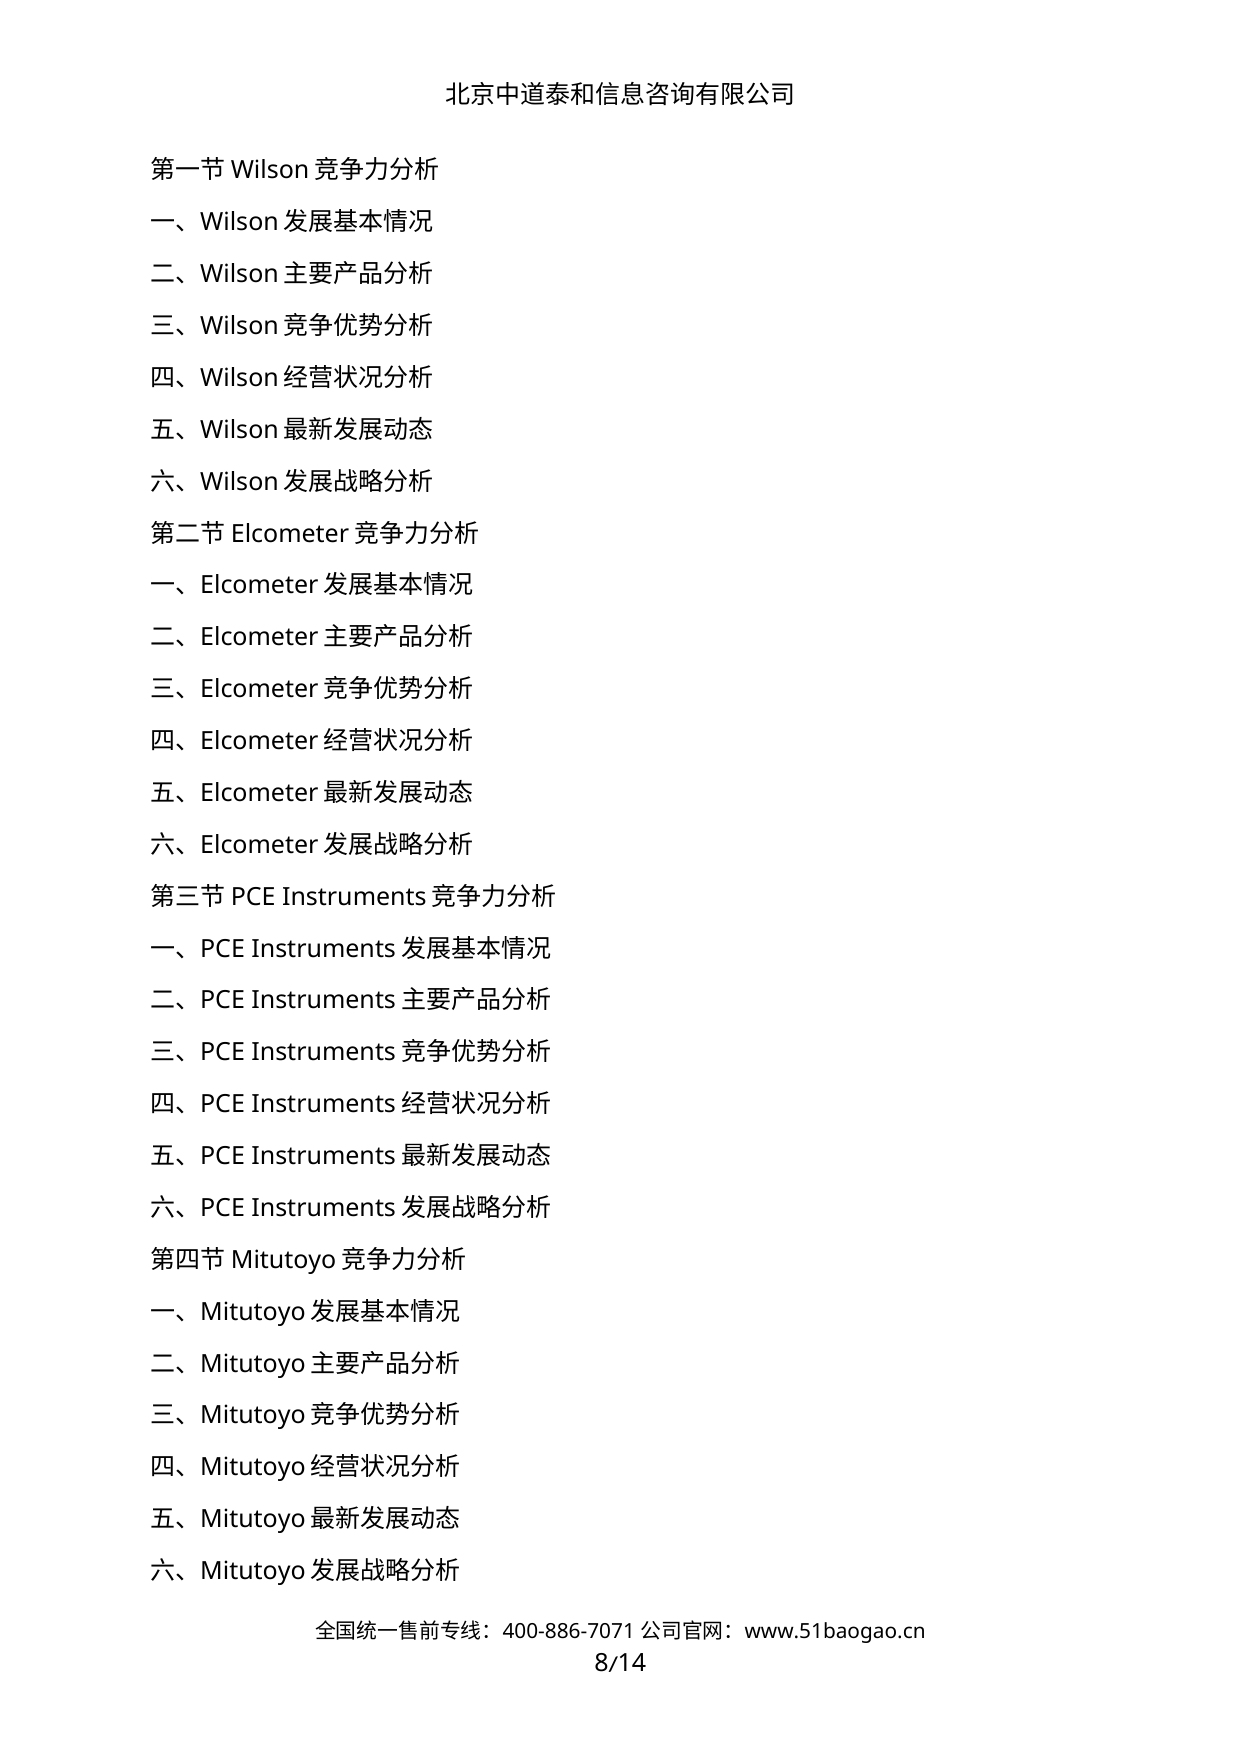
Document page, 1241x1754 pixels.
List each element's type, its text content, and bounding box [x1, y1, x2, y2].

text 四、Mitutoyo经营状况分析 [150, 1447, 1090, 1483]
text 六、Wilson发展战略分析 [150, 461, 1090, 497]
text 四、PCE Instruments经营状况分析 [150, 1084, 1090, 1120]
text 五、PCE Instruments最新发展动态 [150, 1136, 1090, 1172]
text 一、PCE Instruments发展基本情况 [150, 928, 1090, 964]
text 三、Elcometer竞争优势分析 [150, 669, 1090, 705]
text 六、Mitutoyo发展战略分析 [150, 1551, 1090, 1587]
text 三、Mitutoyo竞争优势分析 [150, 1395, 1090, 1431]
text 五、Mitutoyo最新发展动态 [150, 1499, 1090, 1535]
text 第四节 Mitutoyo竞争力分析 [150, 1239, 1090, 1276]
text 四、Elcometer经营状况分析 [150, 721, 1090, 757]
text 五、Elcometer最新发展动态 [150, 772, 1090, 809]
text 二、PCE Instruments主要产品分析 [150, 980, 1090, 1016]
text 四、Wilson经营状况分析 [150, 357, 1090, 394]
text 六、PCE Instruments发展战略分析 [150, 1187, 1090, 1224]
text 二、Elcometer主要产品分析 [150, 617, 1090, 653]
text 三、Wilson竞争优势分析 [150, 306, 1090, 342]
text 二、Mitutoyo主要产品分析 [150, 1343, 1090, 1379]
text 一、Wilson发展基本情况 [150, 202, 1090, 238]
text 第一节 Wilson竞争力分析 [150, 150, 1090, 186]
text 三、PCE Instruments竞争优势分析 [150, 1032, 1090, 1068]
text 二、Wilson主要产品分析 [150, 254, 1090, 290]
text 一、Mitutoyo发展基本情况 [150, 1291, 1090, 1327]
text 五、Wilson最新发展动态 [150, 409, 1090, 446]
text 六、Elcometer发展战略分析 [150, 824, 1090, 861]
text 第三节 PCE Instruments竞争力分析 [150, 876, 1090, 912]
text 一、Elcometer发展基本情况 [150, 565, 1090, 601]
text 第二节 Elcometer竞争力分析 [150, 513, 1090, 549]
